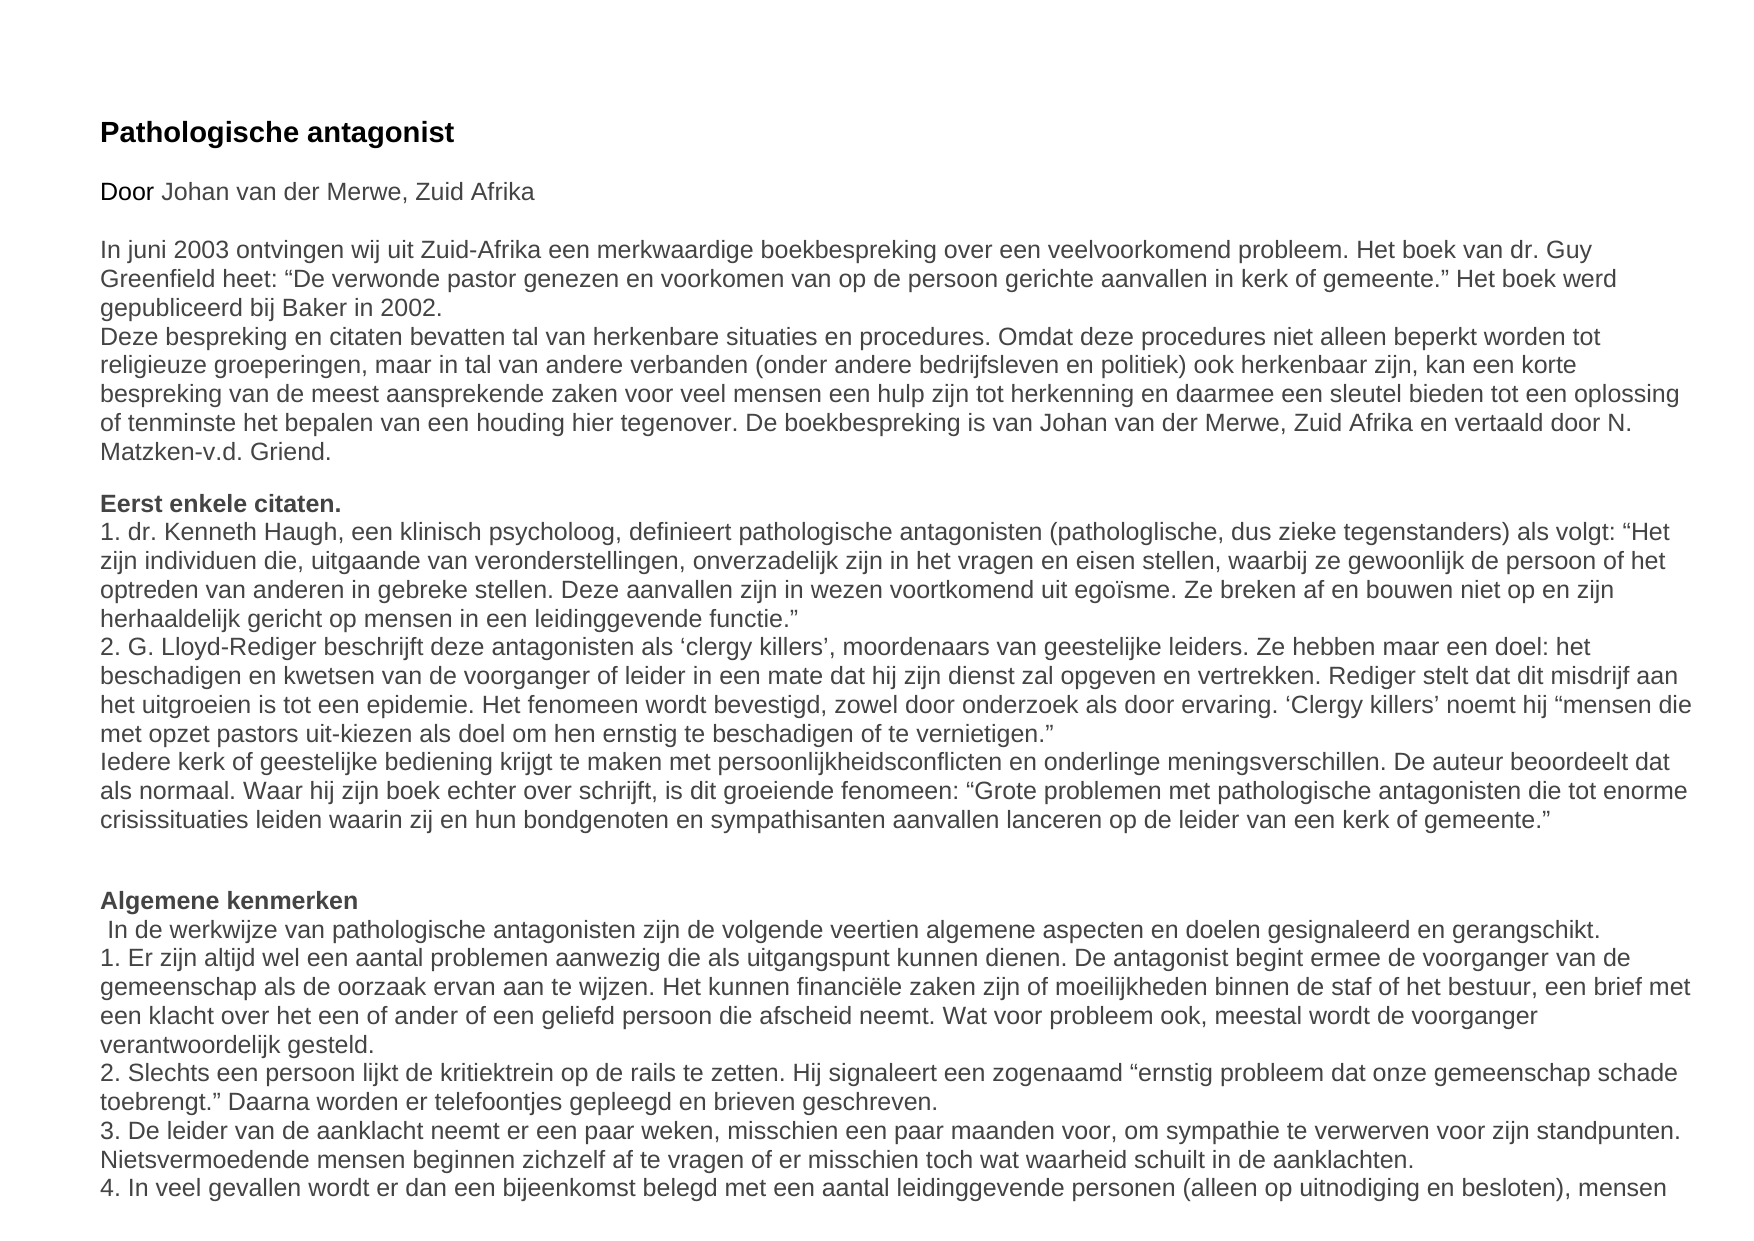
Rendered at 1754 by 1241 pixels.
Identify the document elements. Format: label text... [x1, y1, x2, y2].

text Pathologische antagonist [100, 114, 1708, 148]
text Algemene kenmerken [100, 857, 1708, 914]
text In juni 2003 ontvingen wij uit Zuid-Afrika een merkwaardige boekbespreking over een veelvoorkomend probleem. Het boek van dr. Guy Greenfield heet: “De verwonde pastor genezen en voorkomen van op de persoon gerichte aanvallen in kerk of gemeente.” Het boek werd gepubliceerd bij Baker in 2002. Deze bespreking en citaten bevatten tal van herkenbare situaties en procedures. Omdat deze procedures niet alleen beperkt worden tot religieuze groeperingen, maar in tal van andere verbanden (onder andere bedrijfsleven en politiek) ook herkenbaar zijn, kan een korte bespreking van de meest aansprekende zaken voor veel mensen een hulp zijn tot herkenning en daarmee een sleutel bieden tot een oplossing of tenminste het bepalen van een houding hier tegenover. De boekbespreking is van Johan van der Merwe, Zuid Afrika en vertaald door N. Matzken-v.d. Griend. [100, 235, 1708, 465]
text In de werkwijze van pathologische antagonisten zijn de volgende veertien algemene aspecten en doelen gesignaleerd en gerangschikt. [100, 914, 1708, 943]
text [100, 943, 1708, 1202]
text Door Johan van der Merwe, Zuid Afrika [100, 177, 1708, 206]
text Eerst enkele citaten. 1. dr. Kenneth Haugh, een klinisch psycholoog, definieert pathologische antagonisten (pathologlische, dus zieke tegenstanders) als volgt: “Het zijn individuen die, uitgaande van veronderstellingen, onverzadelijk zijn in het vragen en eisen stellen, waarbij ze gewoonlijk de persoon of het optreden van anderen in gebreke stellen. Deze aanvallen zijn in wezen voortkomend uit egoïsme. Ze breken af en bouwen niet op en zijn herhaaldelijk gericht op mensen in een leidinggevende functie.” 2. G. Lloyd-Rediger beschrijft deze antagonisten als ‘clergy killers’, moordenaars van geestelijke leiders. Ze hebben maar een doel: het beschadigen en kwetsen van de voorganger of leider in een mate dat hij zijn dienst zal opgeven en vertrekken. Rediger stelt dat dit misdrijf aan het uitgroeien is tot een epidemie. Het fenomeen wordt bevestigd, zowel door onderzoek als door ervaring. ‘Clergy killers’ noemt hij “mensen die met opzet pastors uit-kiezen als doel om hen ernstig te beschadigen of te vernietigen.” [100, 489, 1708, 747]
text Iedere kerk of geestelijke bediening krijgt te maken met persoonlijkheidsconflicten en onderlinge meningsverschillen. De auteur beoordeelt dat als normaal. Waar hij zijn boek echter over schrijft, is dit groeiende fenomeen: “Grote problemen met pathologische antagonisten die tot enorme crisissituaties leiden waarin zij en hun bondgenoten en sympathisanten aanvallen lanceren op de leider van een kerk of gemeente.” [100, 747, 1708, 834]
